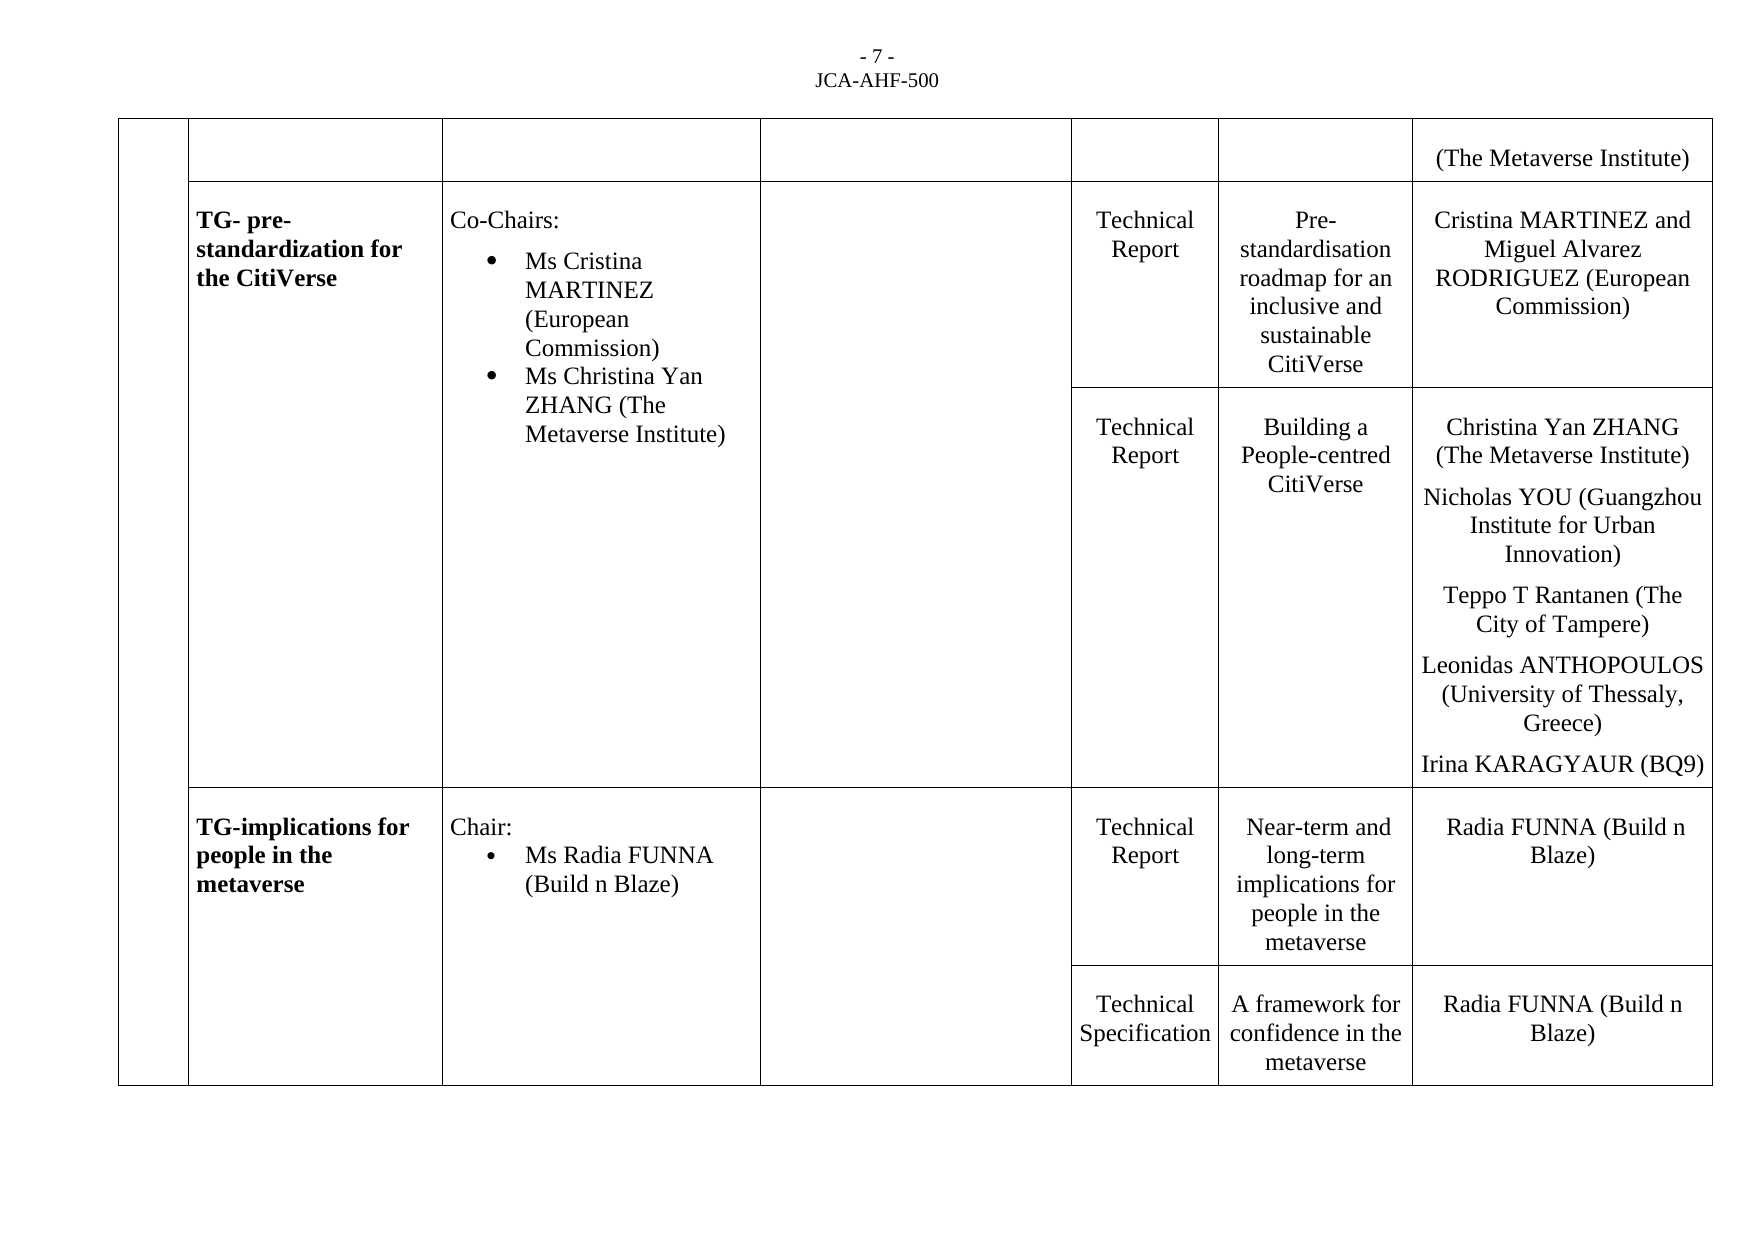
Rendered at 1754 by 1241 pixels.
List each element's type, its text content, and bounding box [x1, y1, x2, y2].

table_cell Pre-standardisation roadmap for an inclusive and sustainable CitiVerse [1219, 182, 1412, 387]
table_cell ​ [761, 788, 1071, 1085]
table_cell ​ Technical ​Report [1072, 788, 1218, 965]
table_cell A framework for confidence in the metaverse [1219, 966, 1412, 1085]
table_cell ​ Near-term and long-term implications for people in the metaverse [1219, 788, 1412, 965]
table_cell ​Chair: Ms Radia FUNNA (Build n Blaze) [443, 788, 760, 1085]
table_cell [761, 182, 1071, 787]
table_cell Co-Chairs: ​​Ms Cristina MARTINEZ (European Commission) Ms Christina Yan ZHANG (The Metaverse Institute) [443, 182, 760, 787]
table_cell Building a People-centred CitiVerse [1219, 388, 1412, 787]
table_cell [1072, 119, 1218, 181]
table_cell Radia FUNNA (Build n Blaze) [1413, 966, 1712, 1085]
table_cell Christina Yan ZHANG (The Metaverse Institute) Nicholas YOU (Guangzhou Institute for Urban Innovation) Teppo T Rantanen (The City of Tampere) Leonidas ANTHOPOULOS (University of Thessaly, Greece) Irina KARAGYAUR (BQ9) [1413, 388, 1712, 787]
table_cell TG-​implications for people in the metaverse [189, 788, 442, 1085]
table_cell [1413, 119, 1712, 181]
table_cell ​ Radia FUNNA (Build n Blaze) [1413, 788, 1712, 965]
table_cell Technical Report [1072, 182, 1218, 387]
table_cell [1219, 119, 1412, 181]
table_cell Cristina MARTINEZ and Miguel Alvarez RODRIGUEZ (European Commission) [1413, 182, 1712, 387]
table_cell TG- pre-standardization for the CitiVerse [189, 182, 442, 787]
table_cell Technical Specification [1072, 966, 1218, 1085]
table_cell Technical Report [1072, 388, 1218, 787]
